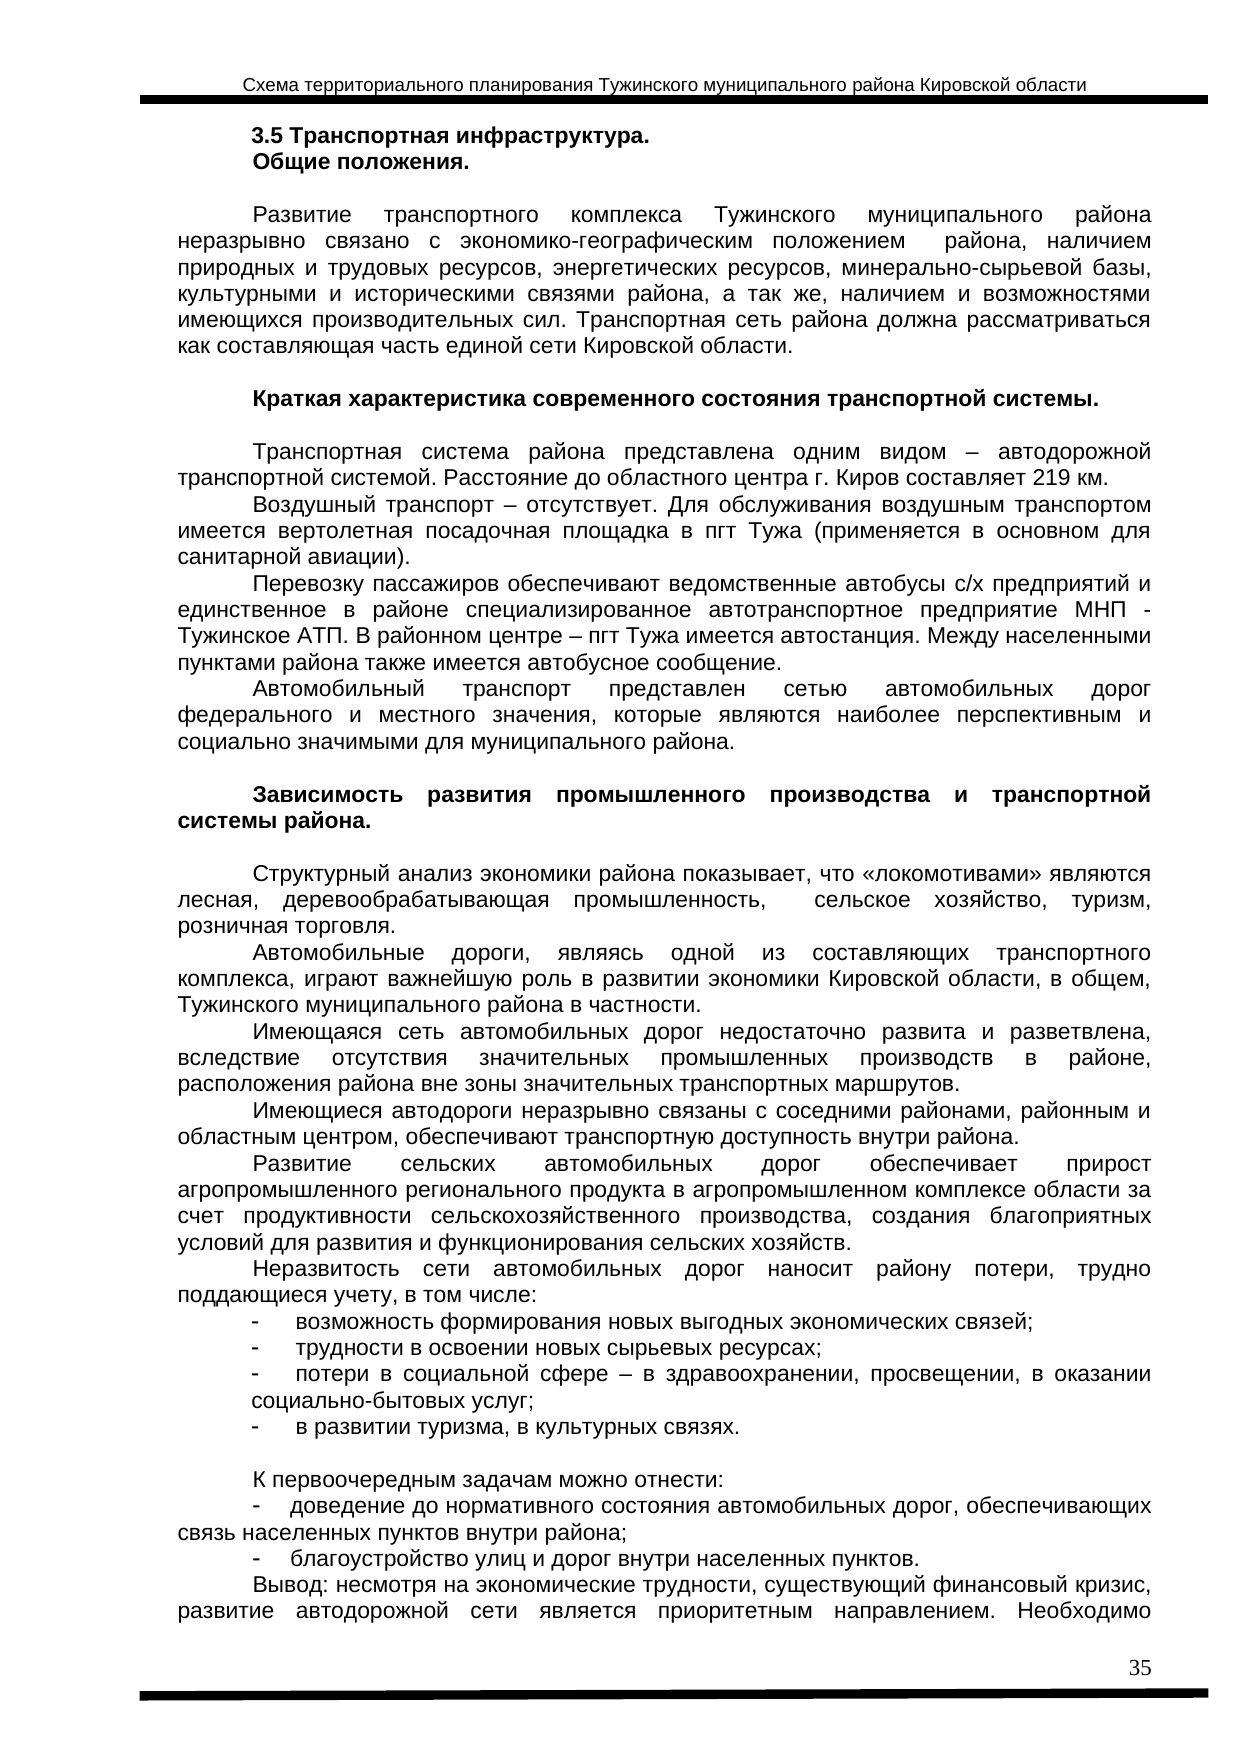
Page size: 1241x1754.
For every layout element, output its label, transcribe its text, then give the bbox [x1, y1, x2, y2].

text Неразвитость сети автомобильных дорог наносит району потери, трудно поддающиеся учету, в том числе: [177, 1255, 1152, 1308]
text Имеющаяся сеть автомобильных дорог недостаточно развита и разветвлена, вследствие отсутствия значительных промышленных производств в районе, расположения района вне зоны значительных транспортных маршрутов. [177, 1018, 1152, 1097]
text Развитие сельских автомобильных дорог обеспечивает прирост агропромышленного регионального продукта в агропромышленном комплексе области за счет продуктивности сельскохозяйственного производства, создания благоприятных условий для развития и функционирования сельских хозяйств. [177, 1149, 1152, 1255]
list благоустройство улиц и дорог внутри населенных пунктов. [177, 1545, 1152, 1571]
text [177, 1571, 1152, 1624]
list потери в социальной сфере – в здравоохранении, просвещении, в оказании социально-бытовых услуг; [251, 1360, 1152, 1413]
list возможность формирования новых выгодных экономических связей; [251, 1308, 1152, 1334]
text Автомобильные дороги, являясь одной из составляющих транспортного комплекса, играют важнейшую роль в развитии экономики Кировской области, в общем, Тужинского муниципального района в частности. [177, 939, 1152, 1018]
text Зависимость развития промышленного производства и транспортной системы района. [177, 781, 1152, 833]
list в развитии туризма, в культурных связях. [251, 1413, 1152, 1439]
text Имеющиеся автодороги неразрывно связаны с соседними районами, районным и областным центром, обеспечивают транспортную доступность внутри района. [177, 1097, 1152, 1149]
list трудности в освоении новых сырьевых ресурсах; [251, 1334, 1152, 1360]
text Воздушный транспорт – отсутствует. Для обслуживания воздушным транспортом имеется вертолетная посадочная площадка в пгт Тужа (применяется в основном для санитарной авиации). [177, 491, 1152, 570]
text 3.5 Транспортная инфраструктура. [177, 122, 1152, 148]
text Структурный анализ экономики района показывает, что «локомотивами» являются лесная, деревообрабатывающая промышленность, сельское хозяйство, туризм, розничная торговля. [177, 859, 1152, 939]
text Перевозку пассажиров обеспечивают ведомственные автобусы с/х предприятий и единственное в районе специализированное автотранспортное предприятие МНП - Тужинское АТП. В районном центре – пгт Тужа имеется автостанция. Между населенными пунктами района также имеется автобусное сообщение. [177, 570, 1152, 675]
text Общие положения. [177, 148, 1152, 174]
list доведение до нормативного состояния автомобильных дорог, обеспечивающих связь населенных пунктов внутри района; [177, 1492, 1152, 1545]
text Краткая характеристика современного состояния транспортной системы. [177, 385, 1152, 412]
text К первоочередным задачам можно отнести: [177, 1466, 1152, 1492]
text Автомобильный транспорт представлен сетью автомобильных дорог федерального и местного значения, которые являются наиболее перспективным и социально значимыми для муниципального района. [177, 675, 1152, 754]
text Транспортная система района представлена одним видом – автодорожной транспортной системой. Расстояние до областного центра г. Киров составляет . [177, 438, 1152, 491]
text Развитие транспортного комплекса Тужинского муниципального района неразрывно связано с экономико-географическим положением района, наличием природных и трудовых ресурсов, энергетических ресурсов, минерально-сырьевой базы, культурными и историческими связями района, а так же, наличием и возможностями имеющихся производительных сил. Транспортная сеть района должна рассматриваться как составляющая часть единой сети Кировской области. [177, 201, 1152, 359]
